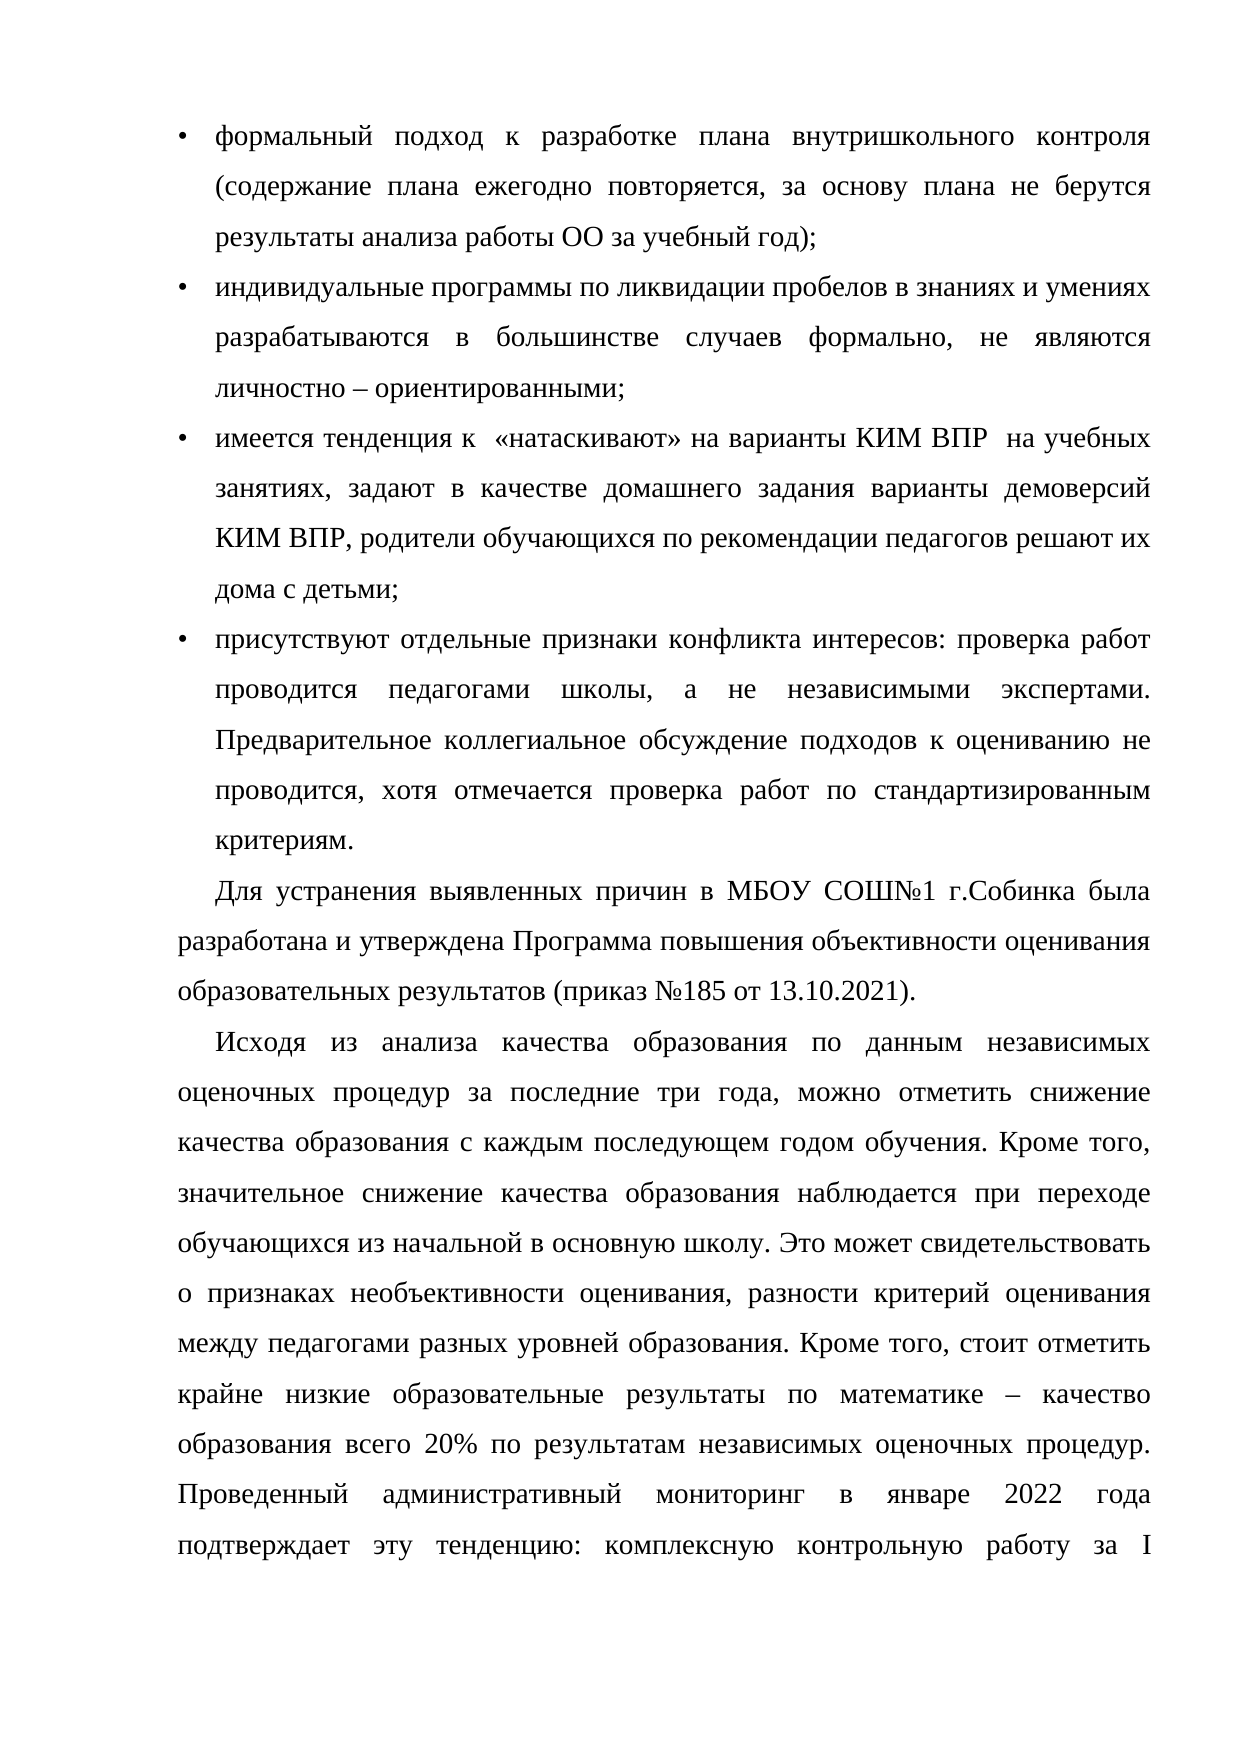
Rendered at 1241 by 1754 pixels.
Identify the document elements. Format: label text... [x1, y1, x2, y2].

list индивидуальные программы по ликвидации пробелов в знаниях и умениях разрабатываются в большинстве случаев формально, не являются личностно – ориентированными; [177, 269, 1152, 403]
text Для устранения выявленных причин в МБОУ СОШ№1 г.Собинка была разработана и утверждена Программа повышения объективности оценивания образовательных результатов (приказ №185 от 13.10.2021). [177, 873, 1152, 1007]
list имеется тенденция к «натаскивают» на варианты КИМ ВПР на учебных занятиях, задают в качестве домашнего задания варианты демоверсий КИМ ВПР, родители обучающихся по рекомендации педагогов решают их дома с детьми; [177, 420, 1152, 604]
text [177, 1024, 1152, 1560]
list присутствуют отдельные признаки конфликта интересов: проверка работ проводится педагогами школы, а не независимыми экспертами. Предварительное коллегиальное обсуждение подходов к оцениванию не проводится, хотя отмечается проверка работ по стандартизированным критериям. [177, 621, 1152, 856]
list формальный подход к разработке плана внутришкольного контроля (содержание плана ежегодно повторяется, за основу плана не берутся результаты анализа работы ОО за учебный год); [177, 118, 1152, 252]
